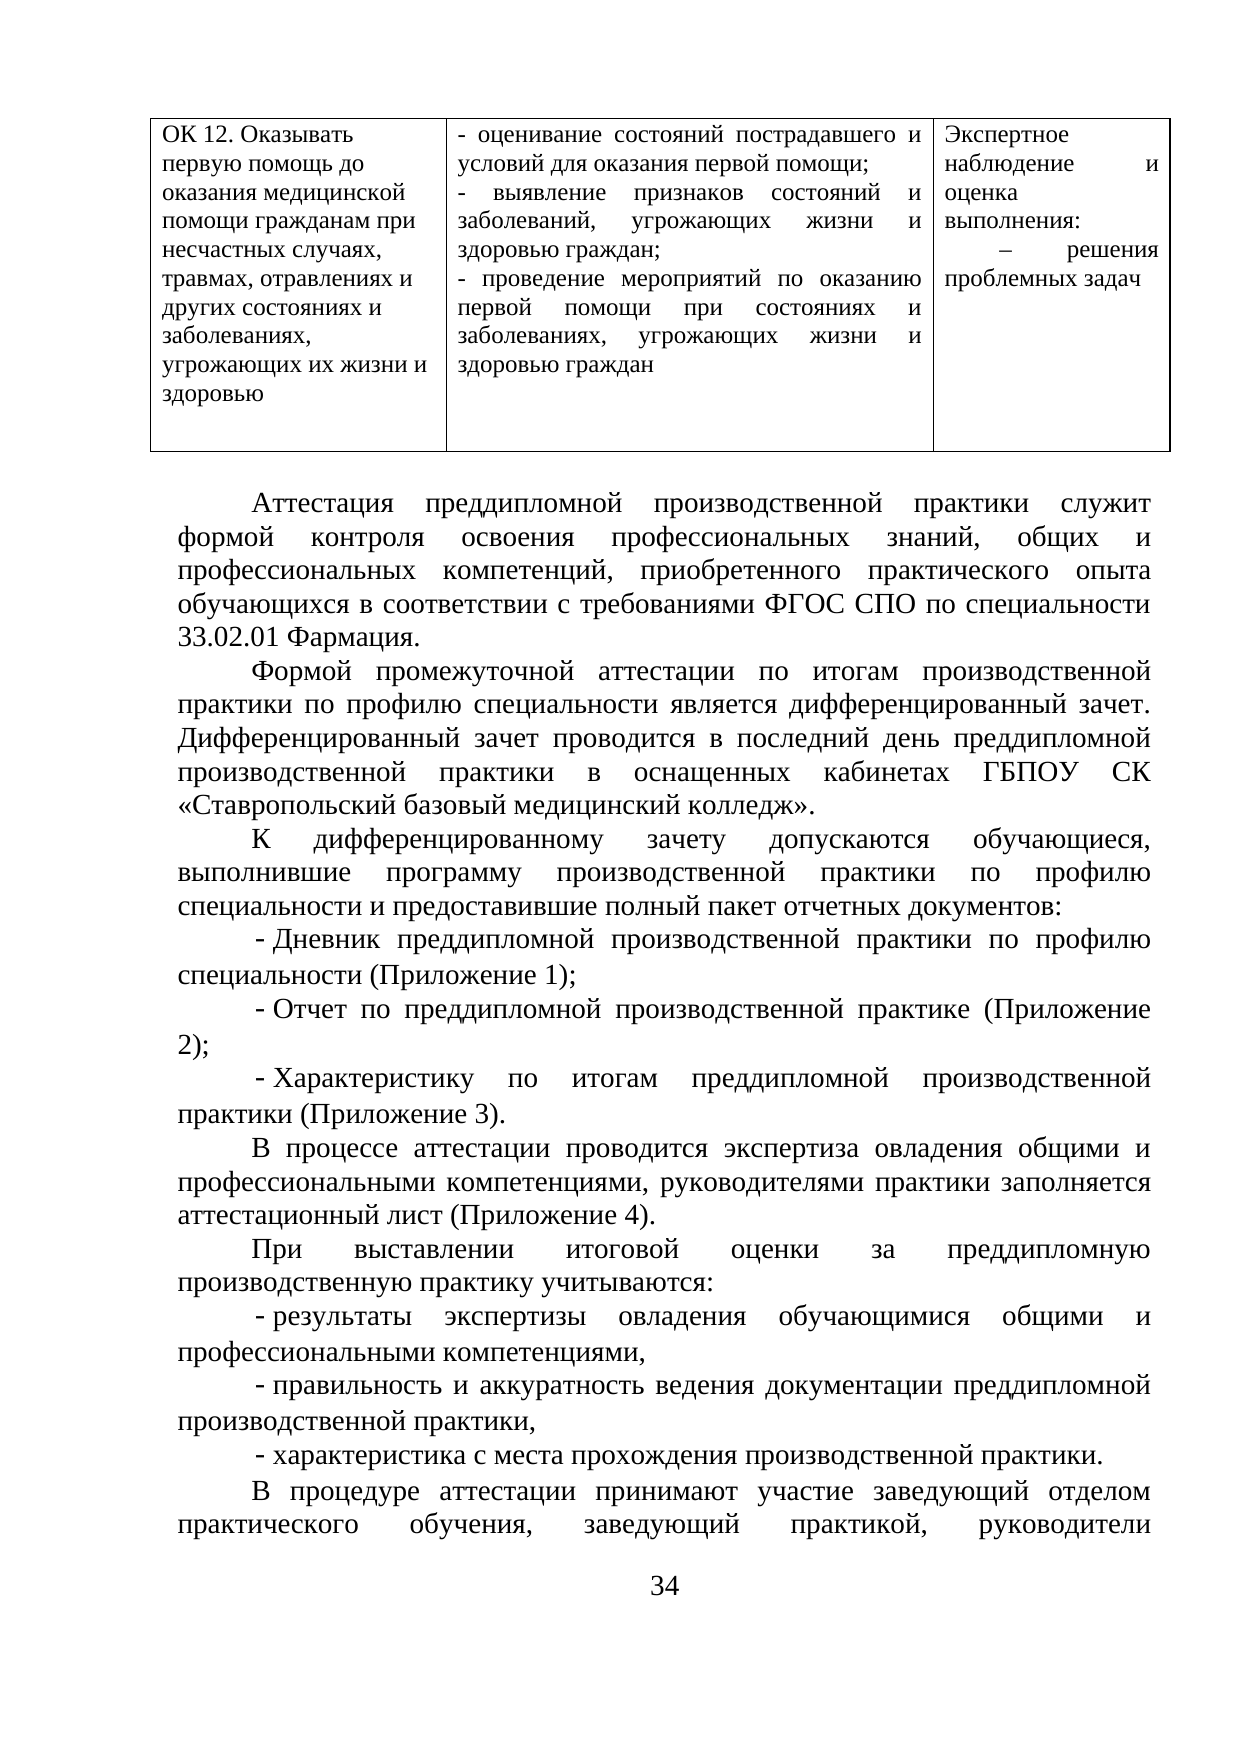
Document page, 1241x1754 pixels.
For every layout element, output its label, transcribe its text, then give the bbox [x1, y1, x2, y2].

list Отчет по преддипломной производственной практике (Приложение 2); [177, 991, 1152, 1061]
text Формой промежуточной аттестации по итогам производственной практики по профилю специальности является дифференцированный зачет. Дифференцированный зачет проводится в последний день преддипломной производственной практики в оснащенных кабинетах ГБПОУ СК «Ставропольский базовый медицинский колледж». [177, 653, 1152, 821]
list правильность и аккуратность ведения документации преддипломной производственной практики, [177, 1367, 1152, 1437]
list характеристика с места прохождения производственной практики. [177, 1437, 1152, 1473]
list результаты экспертизы овладения обучающимися общими и профессиональными компетенциями, [177, 1298, 1152, 1367]
table_cell - оценивание состояний пострадавшего и условий для оказания первой помощи; - выявление признаков состояний и заболеваний, угрожающих жизни и здоровью граждан; - проведение мероприятий по оказанию первой помощи при состояниях и заболеваниях, угрожающих жизни и здоровью граждан [447, 119, 933, 451]
list Дневник преддипломной производственной практики по профилю специальности (Приложение 1); [177, 921, 1152, 991]
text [177, 1473, 1152, 1540]
text В процессе аттестации проводится экспертиза овладения общими и профессиональными компетенциями, руководителями практики заполняется аттестационный лист (Приложение 4). [177, 1130, 1152, 1231]
table_cell ОК 12. Оказывать первую помощь до оказания медицинской помощи гражданам при несчастных случаях, травмах, отравлениях и других состояниях и заболеваниях, угрожающих их жизни и здоровью [151, 119, 446, 451]
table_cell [934, 119, 1169, 451]
list Характеристику по итогам преддипломной производственной практики (Приложение 3). [177, 1061, 1152, 1130]
text Аттестация преддипломной производственной практики служит формой контроля освоения профессиональных знаний, общих и профессиональных компетенций, приобретенного практического опыта обучающихся в соответствии с требованиями ФГОС СПО по специальности 33.02.01 Фармация. [177, 485, 1152, 653]
text К дифференцированному зачету допускаются обучающиеся, выполнившие программу производственной практики по профилю специальности и предоставившие полный пакет отчетных документов: [177, 821, 1152, 921]
text При выставлении итоговой оценки за преддипломную производственную практику учитываются: [177, 1231, 1152, 1298]
